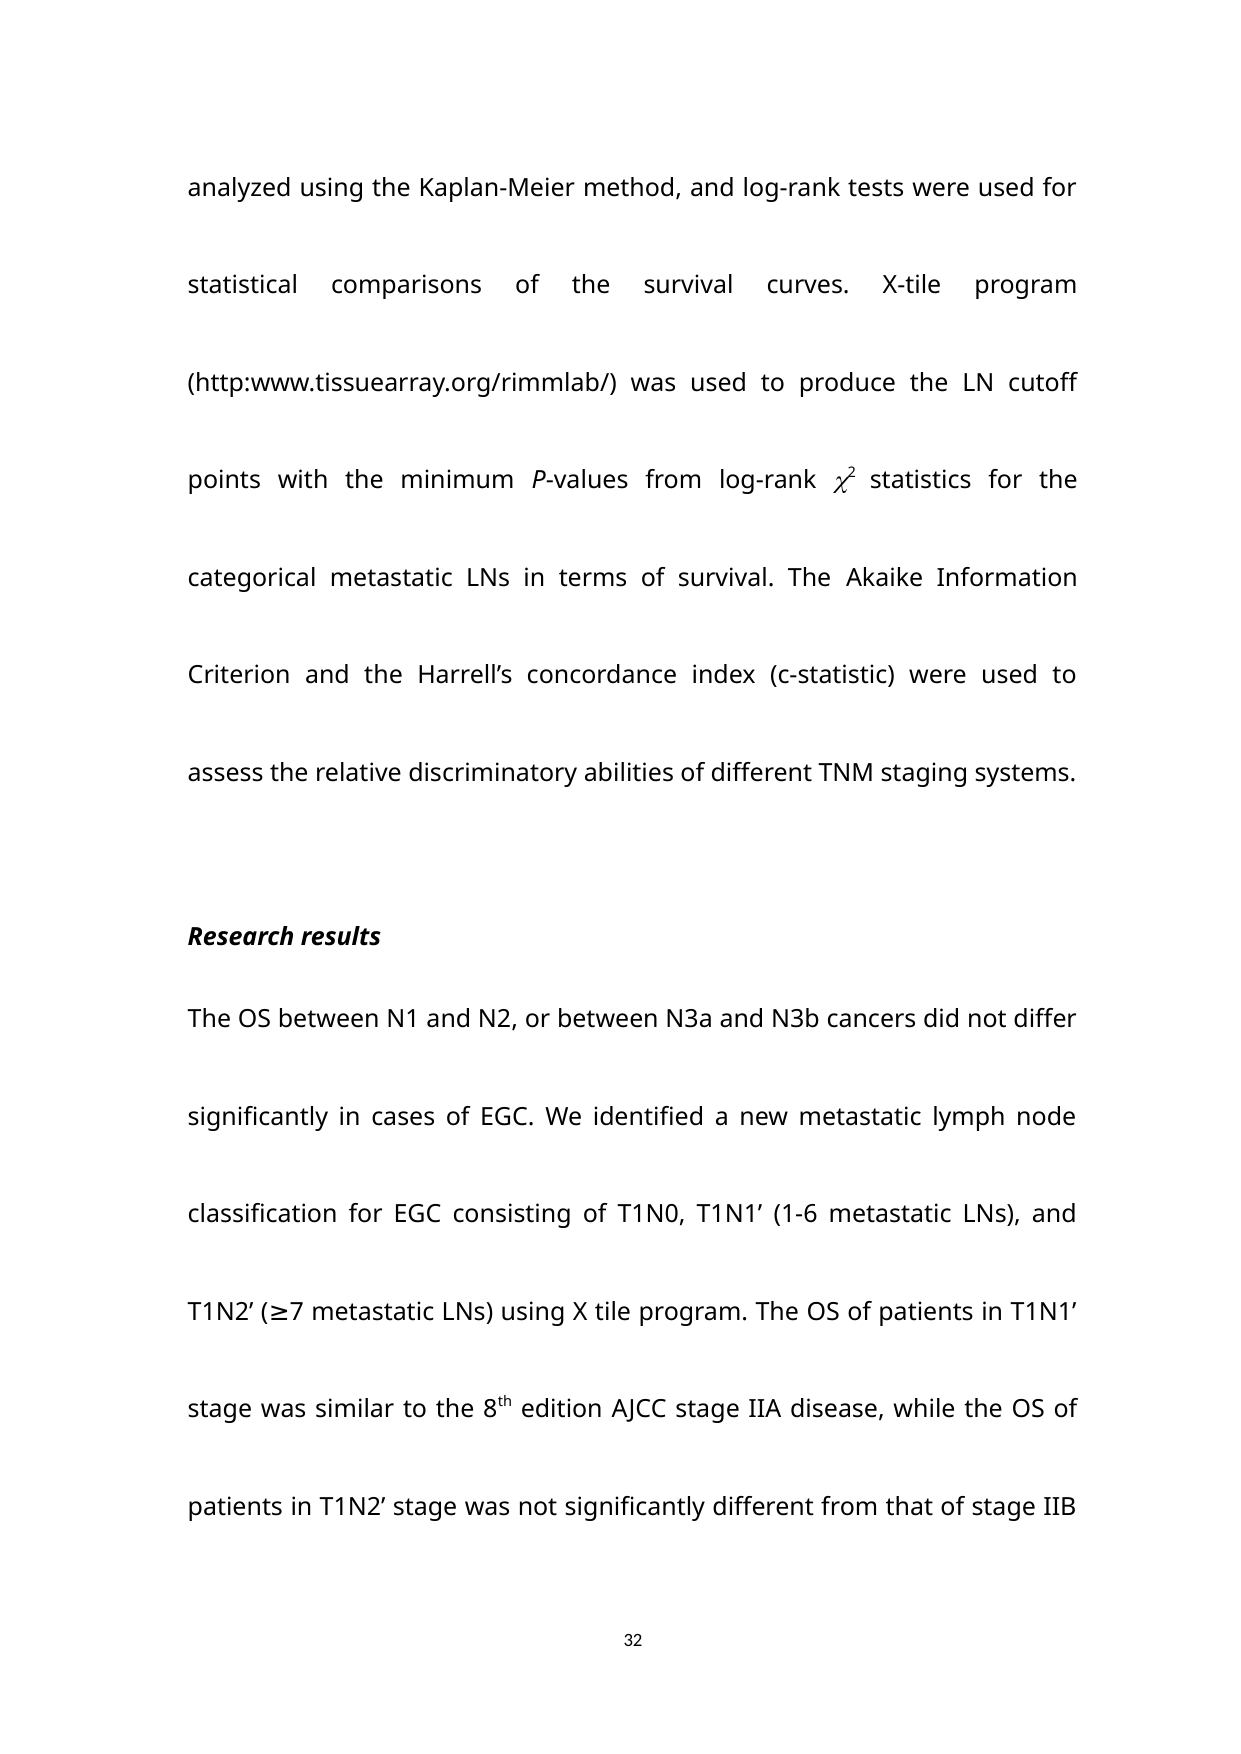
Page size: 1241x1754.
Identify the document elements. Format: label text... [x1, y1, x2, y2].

text Research results [187, 903, 1078, 968]
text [187, 985, 1078, 1538]
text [187, 154, 1078, 804]
